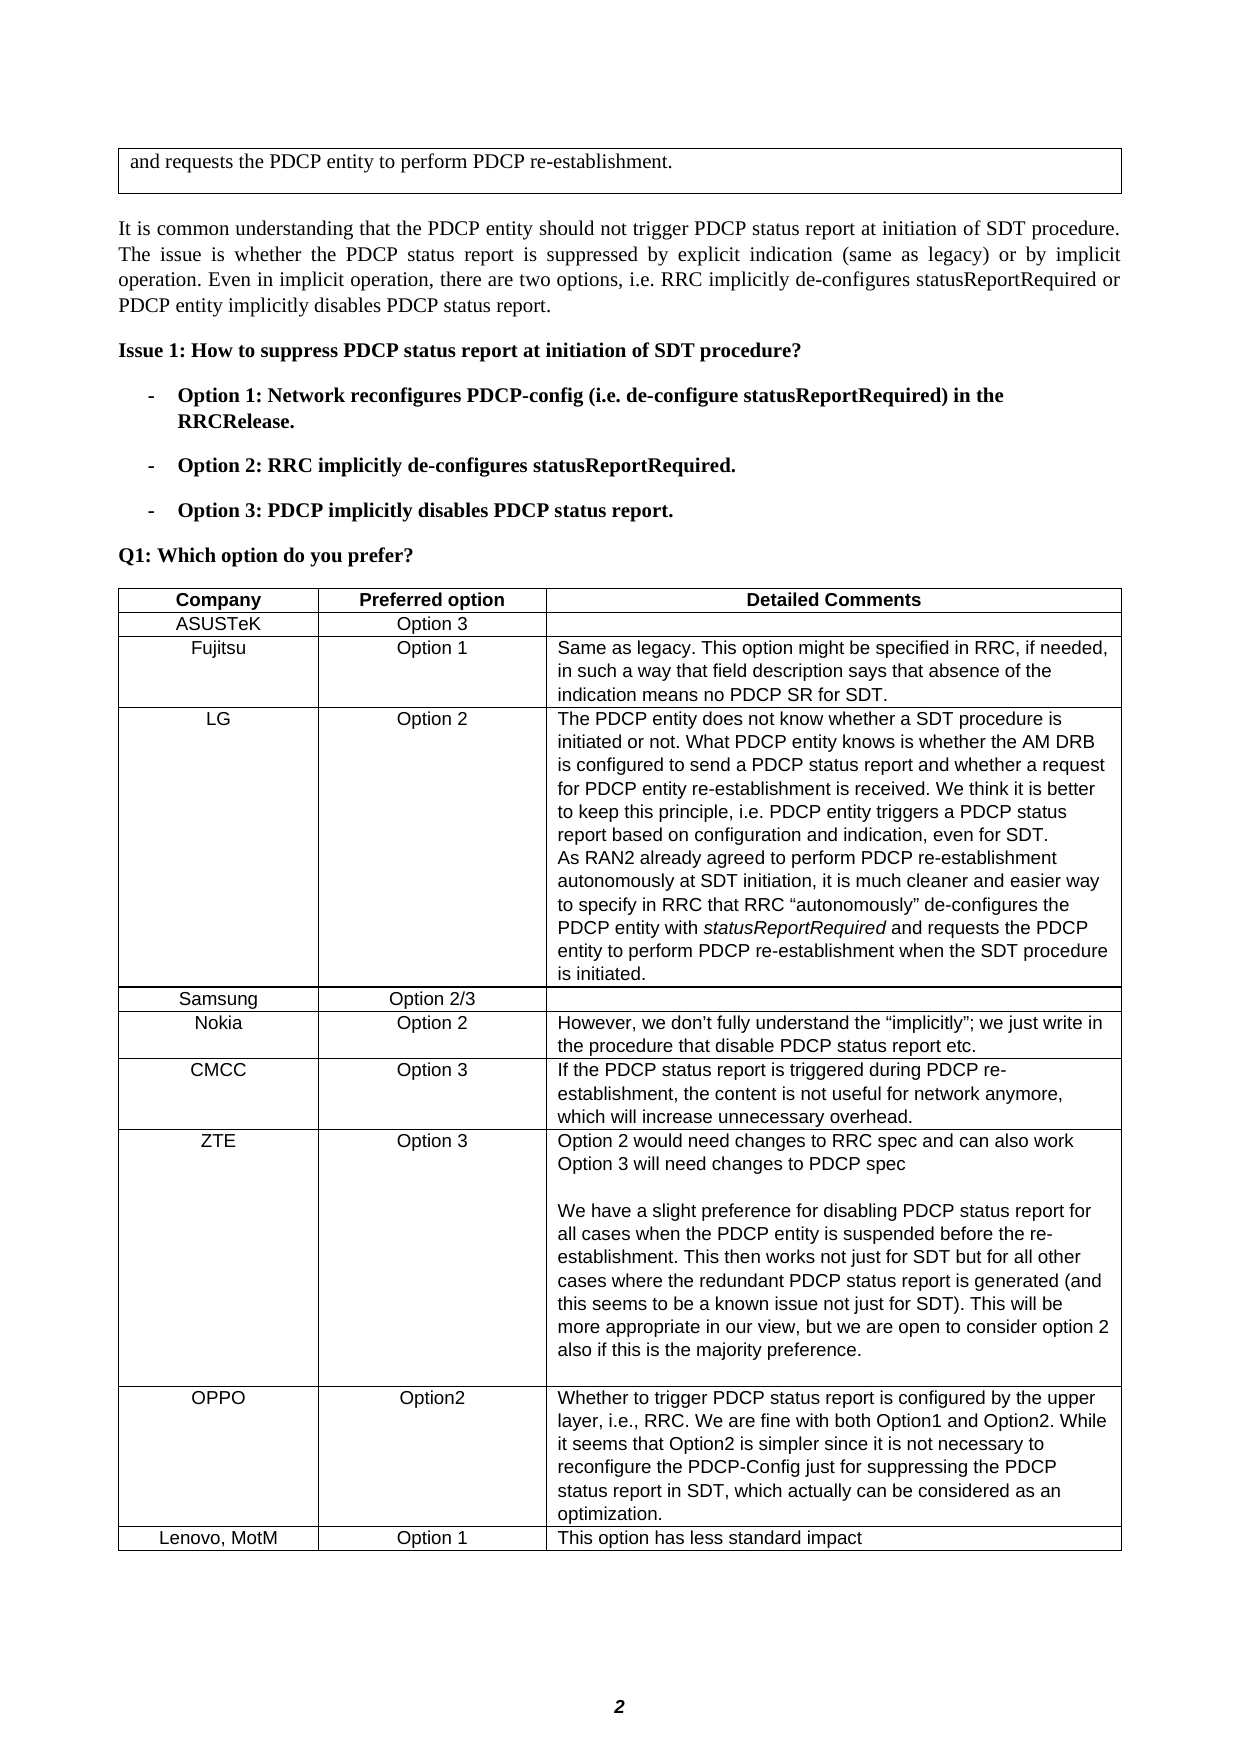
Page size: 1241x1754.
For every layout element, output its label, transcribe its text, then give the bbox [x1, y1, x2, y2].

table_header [119, 149, 1121, 193]
table_cell However, we don’t fully understand the “implicitly”; we just write in the procedure that disable PDCP status report etc. [547, 1012, 1121, 1058]
table_cell ASUSTeK [119, 613, 318, 636]
table_cell OPPO [119, 1387, 318, 1526]
table_header Detailed Comments [547, 589, 1121, 612]
table_cell Option 2 [319, 708, 546, 986]
table_cell Option 2 [319, 1012, 546, 1058]
table_cell Option 1 [319, 1527, 546, 1550]
table_cell The PDCP entity does not know whether a SDT procedure is initiated or not. What PDCP entity knows is whether the AM DRB is configured to send a PDCP status report and whether a request for PDCP entity re-establishment is received. We think it is better to keep this principle, i.e. PDCP entity triggers a PDCP status report based on configuration and indication, even for SDT. As RAN2 already agreed to perform PDCP re-establishment autonomously at SDT initiation, it is much cleaner and easier way to specify in RRC that RRC “autonomously” de-configures the PDCP entity with statusReportRequired and requests the PDCP entity to perform PDCP re-establishment when the SDT procedure is initiated. [547, 708, 1121, 986]
text Q1: Which option do you prefer? [118, 543, 1122, 567]
table_header Preferred option [319, 589, 546, 612]
table_cell Option 3 [319, 1130, 546, 1386]
table_cell CMCC [119, 1059, 318, 1129]
text It is common understanding that the PDCP entity should not trigger PDCP status report at initiation of SDT procedure. The issue is whether the PDCP status report is suppressed by explicit indication (same as legacy) or by implicit operation. Even in implicit operation, there are two options, i.e. RRC implicitly de-configures statusReportRequired or PDCP entity implicitly disables PDCP status report. [118, 216, 1122, 317]
table_cell Same as legacy. This option might be specified in RRC, if needed, in such a way that field description says that absence of the indication means no PDCP SR for SDT. [547, 637, 1121, 707]
text Issue 1: How to suppress PDCP status report at initiation of SDT procedure? [118, 338, 1122, 362]
table_cell [547, 613, 1121, 636]
table_cell Option 2/3 [319, 988, 546, 1011]
table_cell Option 2 would need changes to RRC spec and can also work Option 3 will need changes to PDCP spec We have a slight preference for disabling PDCP status report for all cases when the PDCP entity is suspended before the re-establishment. This then works not just for SDT but for all other cases where the redundant PDCP status report is generated (and this seems to be a known issue not just for SDT). This will be more appropriate in our view, but we are open to consider option 2 also if this is the majority preference. [547, 1130, 1121, 1386]
table_cell Fujitsu [119, 637, 318, 707]
text - Option 3: PDCP implicitly disables PDCP status report. [148, 498, 1122, 522]
table_cell Option 3 [319, 1059, 546, 1129]
table_header Company [119, 589, 318, 612]
table_cell Option2 [319, 1387, 546, 1526]
table_cell Option 1 [319, 637, 546, 707]
table_cell Samsung [119, 988, 318, 1011]
table_cell Option 3 [319, 613, 546, 636]
table_cell [547, 988, 1121, 1011]
text - Option 1: Network reconfigures PDCP-config (i.e. de-configure statusReportRequired) in the RRCRelease. [148, 383, 1122, 433]
table_cell Lenovo, MotM [119, 1527, 318, 1550]
text - Option 2: RRC implicitly de-configures statusReportRequired. [148, 453, 1122, 477]
table_cell This option has less standard impact [547, 1527, 1121, 1550]
table_cell LG [119, 708, 318, 986]
table_cell If the PDCP status report is triggered during PDCP re-establishment, the content is not useful for network anymore, which will increase unnecessary overhead. [547, 1059, 1121, 1129]
table_cell Whether to trigger PDCP status report is configured by the upper layer, i.e., RRC. We are fine with both Option1 and Option2. While it seems that Option2 is simpler since it is not necessary to reconfigure the PDCP-Config just for suppressing the PDCP status report in SDT, which actually can be considered as an optimization. [547, 1387, 1121, 1526]
table_cell ZTE [119, 1130, 318, 1386]
table_cell Nokia [119, 1012, 318, 1058]
